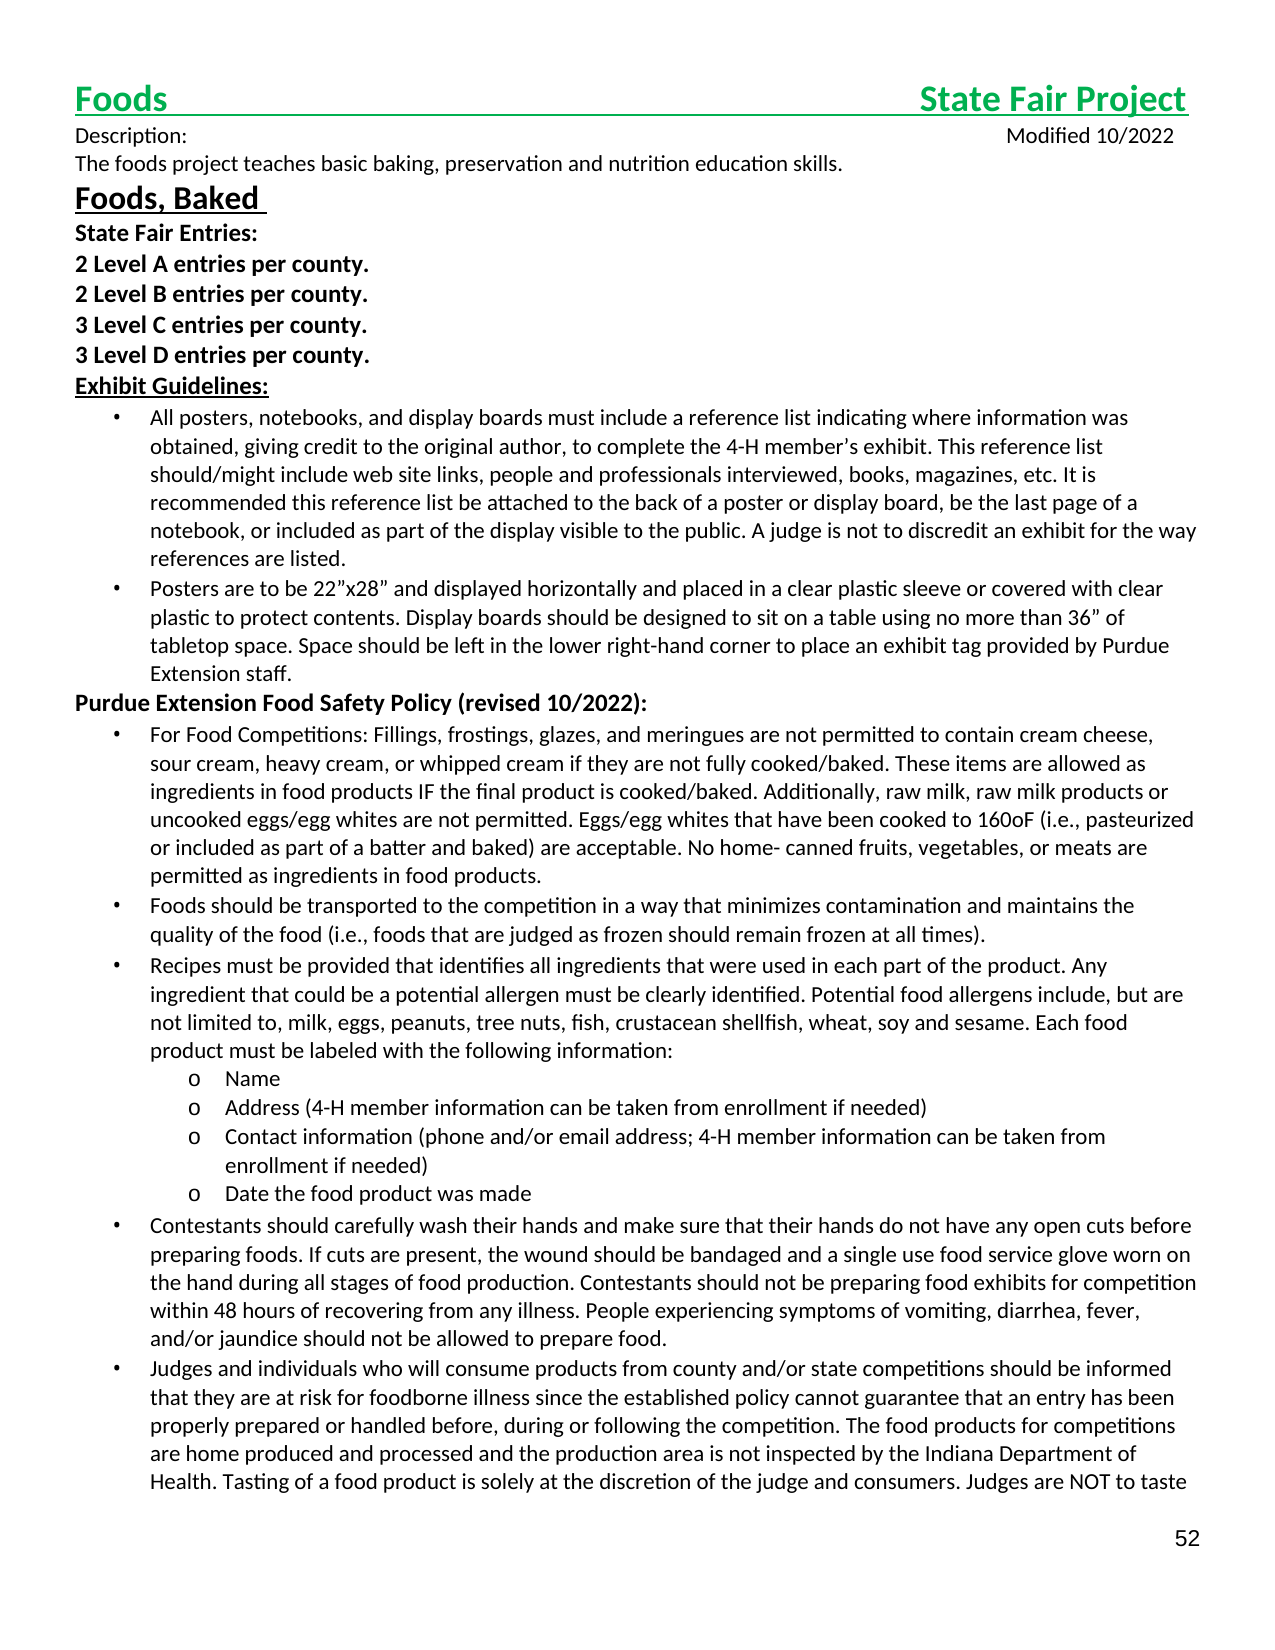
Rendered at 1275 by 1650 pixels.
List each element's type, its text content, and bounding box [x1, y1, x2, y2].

text 2 Level B entries per county. [75, 279, 1200, 309]
text Foods State Fair Project [75, 75, 1200, 121]
list Posters are to be 22”x28” and displayed horizontally and placed in a clear plastic sleeve or covered with clear plastic to protect contents. Display boards should be designed to sit on a table using no more than 36” of tabletop space. Space should be left in the lower right-hand corner to place an exhibit tag provided by Purdue Extension staff. [112, 572, 1200, 687]
text 3 Level C entries per county. [75, 309, 1200, 340]
list Date the food product was made [187, 1179, 1200, 1208]
list Foods should be transported to the competition in a way that minimizes contamination and maintains the quality of the food (i.e., foods that are judged as frozen should remain frozen at all times). [112, 889, 1200, 948]
list Recipes must be provided that identifies all ingredients that were used in each part of the product. Any ingredient that could be a potential allergen must be clearly identified. Potential food allergens include, but are not limited to, milk, eggs, peanuts, tree nuts, fish, crustacean shellfish, wheat, soy and sesame. Each food product must be labeled with the following information: [112, 948, 1200, 1064]
text 2 Level A entries per county. [75, 248, 1200, 279]
text State Fair Entries: [75, 218, 1200, 248]
text Foods, Baked [75, 177, 1200, 218]
text Purdue Extension Food Safety Policy (revised 10/2022): [75, 687, 1200, 718]
list Name [187, 1064, 1200, 1093]
text The foods project teaches basic baking, preservation and nutrition education skills. [75, 149, 1200, 177]
text Exhibit Guidelines: [75, 370, 1200, 401]
list Address (4-H member information can be taken from enrollment if needed) [187, 1093, 1200, 1122]
list Contact information (phone and/or email address; 4-H member information can be taken from enrollment if needed) [187, 1122, 1200, 1179]
list For Food Competitions: Fillings, frostings, glazes, and meringues are not permitted to contain cream cheese, sour cream, heavy cream, or whipped cream if they are not fully cooked/baked. These items are allowed as ingredients in food products IF the final product is cooked/baked. Additionally, raw milk, raw milk products or uncooked eggs/egg whites are not permitted. Eggs/egg whites that have been cooked to 160oF (i.e., pasteurized or included as part of a batter and baked) are acceptable. No home- canned fruits, vegetables, or meats are permitted as ingredients in food products. [112, 718, 1200, 889]
list Contestants should carefully wash their hands and make sure that their hands do not have any open cuts before preparing foods. If cuts are present, the wound should be bandaged and a single use food service glove worn on the hand during all stages of food production. Contestants should not be preparing food exhibits for competition within 48 hours of recovering from any illness. People experiencing symptoms of vomiting, diarrhea, fever, and/or jaundice should not be allowed to prepare food. [112, 1208, 1200, 1352]
text Description: Modified 10/2022 [75, 121, 1200, 149]
text 3 Level D entries per county. [75, 340, 1200, 370]
list All posters, notebooks, and display boards must include a reference list indicating where information was obtained, giving credit to the original author, to complete the 4-H member’s exhibit. This reference list should/might include web site links, people and professionals interviewed, books, magazines, etc. It is recommended this reference list be attached to the back of a poster or display board, be the last page of a notebook, or included as part of the display visible to the public. A judge is not to discredit an exhibit for the way references are listed. [112, 401, 1200, 572]
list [112, 1352, 1200, 1495]
